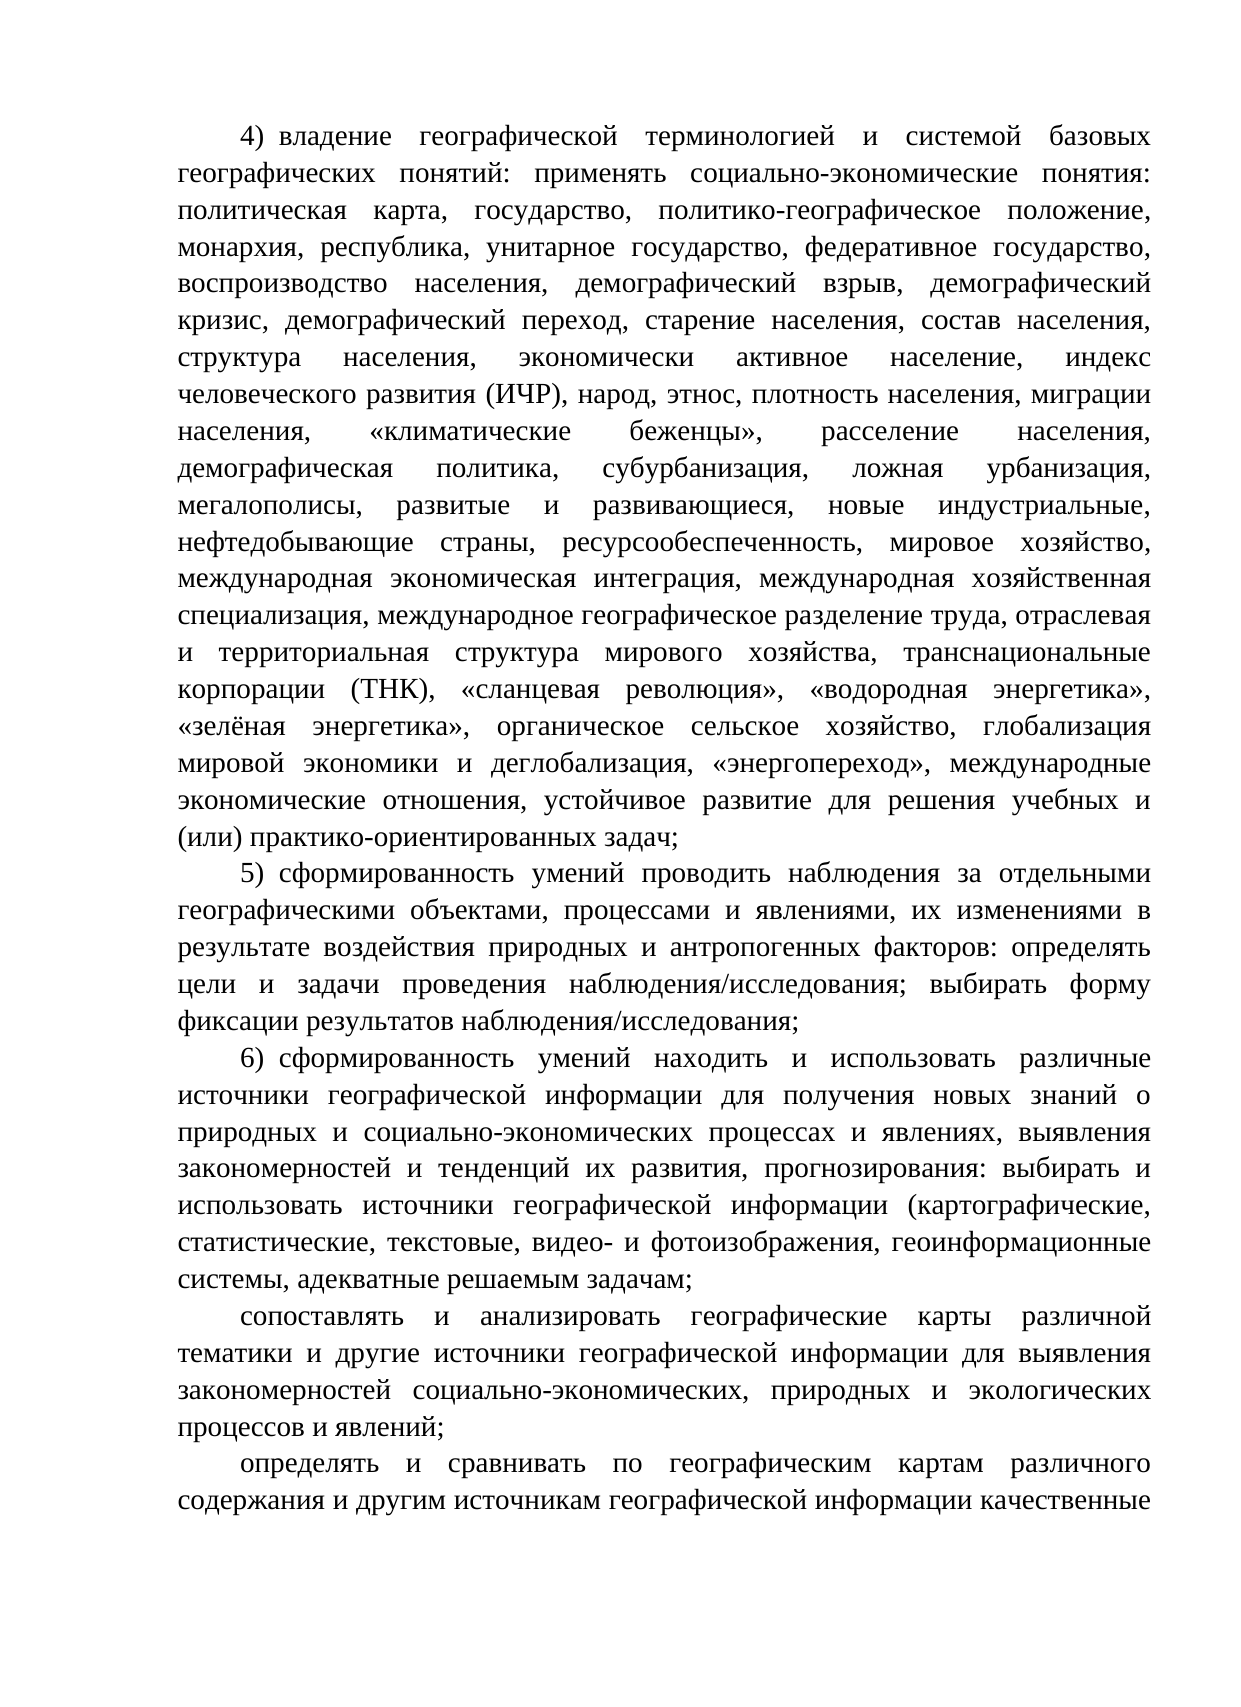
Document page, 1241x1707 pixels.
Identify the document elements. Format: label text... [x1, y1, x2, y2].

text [177, 1446, 1152, 1516]
text 5) сформированность умений проводить наблюдения за отдельными географическими объектами, процессами и явлениями, их изменениями в результате воздействия природных и антропогенных факторов: определять цели и задачи проведения наблюдения/исследования; выбирать форму фиксации результатов наблюдения/исследования; [177, 856, 1152, 1037]
text 4) владение географической терминологией и системой базовых географических понятий: применять социально-экономические понятия: политическая карта, государство, политико-географическое положение, монархия, республика, унитарное государство, федеративное государство, воспроизводство населения, демографический взрыв, демографический кризис, демографический переход, старение населения, состав населения, структура населения, экономически активное население, индекс человеческого развития (ИЧР), народ, этнос, плотность населения, миграции населения, «климатические беженцы», расселение населения, демографическая политика, субурбанизация, ложная урбанизация, мегалополисы, развитые и развивающиеся, новые индустриальные, нефтедобывающие страны, ресурсообеспеченность, мировое хозяйство, международная экономическая интеграция, международная хозяйственная специализация, международное географическое разделение труда, отраслевая и территориальная структура мирового хозяйства, транснациональные корпорации (ТНК), «сланцевая революция», «водородная энергетика», «зелёная энергетика», органическое сельское хозяйство, глобализация мировой экономики и деглобализация, «энергопереход», международные экономические отношения, устойчивое развитие для решения учебных и (или) практико-ориентированных задач; [177, 118, 1152, 852]
text 6) сформированность умений находить и использовать различные источники географической информации для получения новых знаний о природных и социально-экономических процессах и явлениях, выявления закономерностей и тенденций их развития, прогнозирования: выбирать и использовать источники географической информации (картографические, статистические, текстовые, видео- и фотоизображения, геоинформационные системы, адекватные решаемым задачам; [177, 1040, 1152, 1295]
text сопоставлять и анализировать географические карты различной тематики и другие источники географической информации для выявления закономерностей социально-экономических, природных и экологических процессов и явлений; [177, 1298, 1152, 1442]
